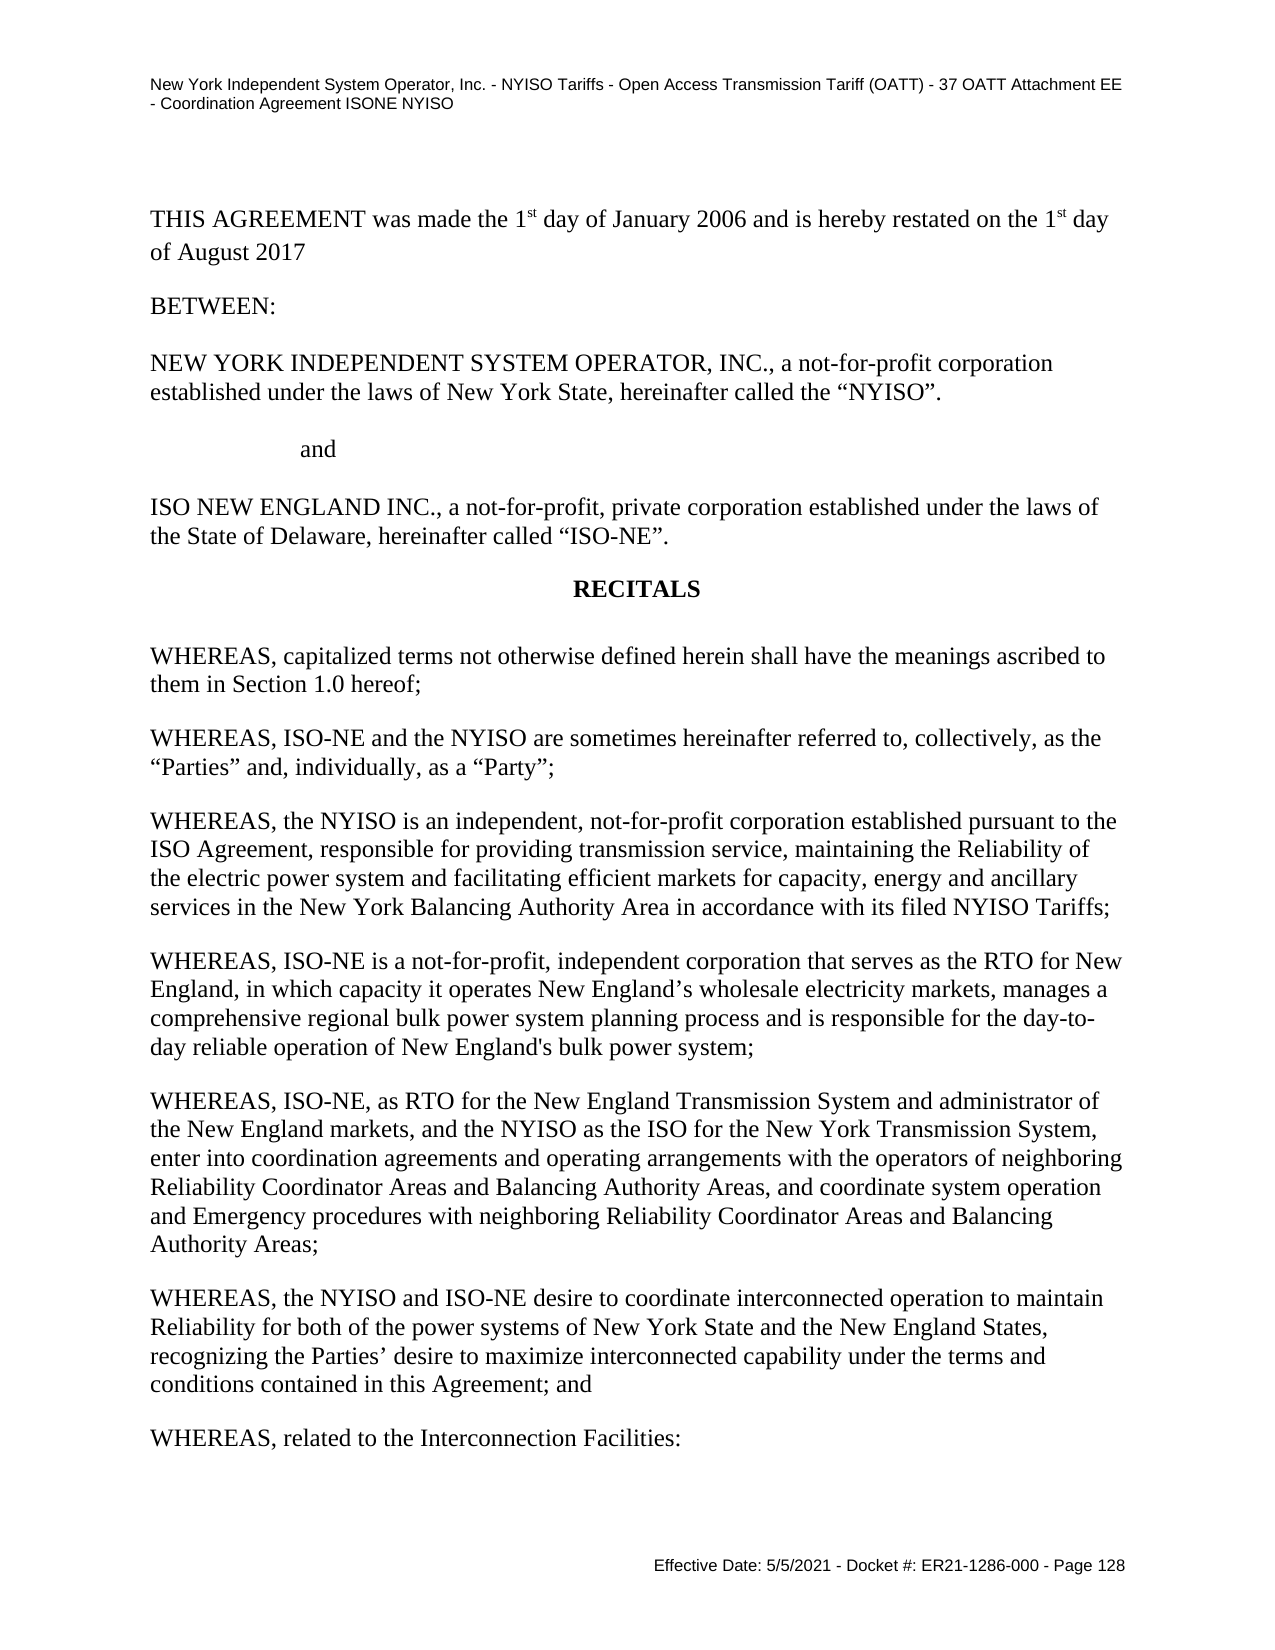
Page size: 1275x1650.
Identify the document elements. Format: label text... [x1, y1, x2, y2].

text WHEREAS, ISO-NE and the NYISO are sometimes hereinafter referred to, collectively, as the “Parties” and, individually, as a “Party”; [150, 723, 1125, 781]
text WHEREAS, the NYISO is an independent, not-for-profit corporation established pursuant to the ISO Agreement, responsible for providing transmission service, maintaining the Reliability of the electric power system and facilitating efficient markets for capacity, energy and ancillary services in the New York Balancing Authority Area in accordance with its filed NYISO Tariffs; [150, 806, 1125, 921]
text BETWEEN: [150, 291, 1125, 319]
text WHEREAS, capitalized terms not otherwise defined herein shall have the meanings ascribed to them in Section 1.0 hereof; [150, 641, 1125, 698]
text WHEREAS, the NYISO and ISO-NE desire to coordinate interconnected operation to maintain Reliability for both of the power systems of New York State and the New England States, recognizing the Parties’ desire to maximize interconnected capability under the terms and conditions contained in this Agreement; and [150, 1283, 1125, 1398]
text WHEREAS, ISO-NE, as RTO for the New England Transmission System and administrator of the New England markets, and the NYISO as the ISO for the New York Transmission System, enter into coordination agreements and operating arrangements with the operators of neighboring Reliability Coordinator Areas and Balancing Authority Areas, and coordinate system operation and Emergency procedures with neighboring Reliability Coordinator Areas and Balancing Authority Areas; [150, 1086, 1125, 1258]
subtitle Recitals [150, 574, 1123, 603]
text WHEREAS, ISO-NE is a not-for-profit, independent corporation that serves as the RTO for New England, in which capacity it operates New England’s wholesale electricity markets, manages a comprehensive regional bulk power system planning process and is responsible for the day-to-day reliable operation of New England's bulk power system; [150, 946, 1125, 1061]
text NEW YORK INDEPENDENT SYSTEM OPERATOR, INC., a not-for-profit corporation established under the laws of New York State, hereinafter called the “NYISO”. [150, 348, 1125, 406]
text ISO NEW ENGLAND INC., a not-for-profit, private corporation established under the laws of the State of Delaware, hereinafter called “ISO-NE”. [150, 492, 1125, 549]
text WHEREAS, related to the Interconnection Facilities: [150, 1423, 1125, 1452]
text and [150, 434, 1125, 463]
text THIS AGREEMENT was made the 1st day of January 2006 and is hereby restated on the 1st day of August 2017 [150, 204, 1125, 266]
